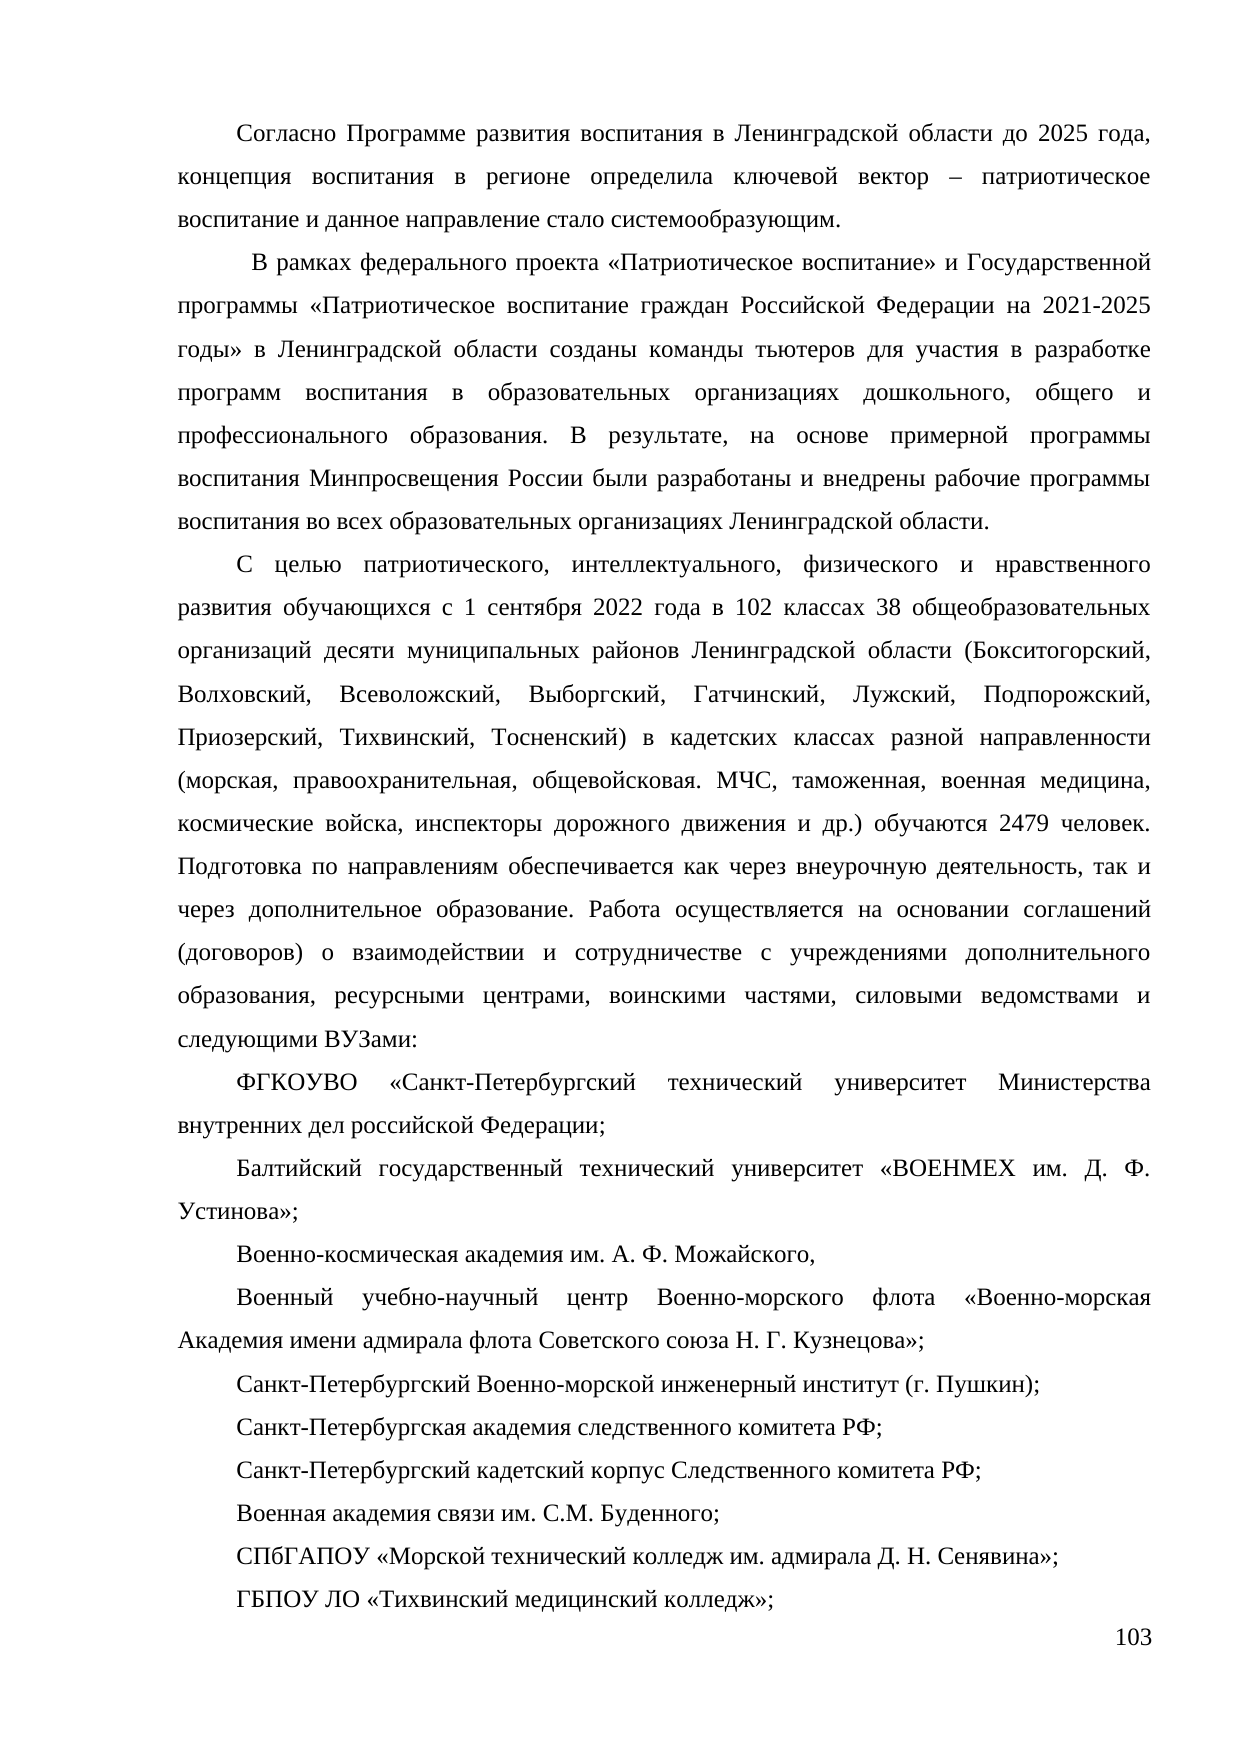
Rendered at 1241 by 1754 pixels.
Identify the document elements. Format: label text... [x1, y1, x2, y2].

text Военная академия связи им. С.М. Буденного; [177, 1498, 1152, 1527]
text Военный учебно-научный центр Военно-морского флота «Военно-морская Академия имени адмирала флота Советского союза Н. Г. Кузнецова»; [177, 1282, 1152, 1354]
text Согласно Программе развития воспитания в Ленинградской области до 2025 года, концепция воспитания в регионе определила ключевой вектор – патриотическое воспитание и данное направление стало системообразующим. [177, 118, 1152, 233]
text СПбГАПОУ «Морской технический колледж им. адмирала Д. Н. Сенявина»; [177, 1541, 1152, 1570]
text С целью патриотического, интеллектуального, физического и нравственного развития обучающихся с 1 сентября 2022 года в 102 классах 38 общеобразовательных организаций десяти муниципальных районов Ленинградской области (Бокситогорский, Волховский, Всеволожский, Выборгский, Гатчинский, Лужский, Подпорожский, Приозерский, Тихвинский, Тосненский) в кадетских классах разной направленности (морская, правоохранительная, общевойсковая. МЧС, таможенная, военная медицина, космические войска, инспекторы дорожного движения и др.) обучаются 2479 человек. Подготовка по направлениям обеспечивается как через внеурочную деятельность, так и через дополнительное образование. Работа осуществляется на основании соглашений (договоров) о взаимодействии и сотрудничестве с учреждениями дополнительного образования, ресурсными центрами, воинскими частями, силовыми ведомствами и следующими ВУЗами: [177, 549, 1152, 1052]
text Военно-космическая академия им. А. Ф. Можайского, [177, 1239, 1152, 1268]
text Санкт-Петербургская академия следственного комитета РФ; [177, 1412, 1152, 1441]
text ГБПОУ ЛО «Тихвинский медицинский колледж»; [177, 1584, 1152, 1613]
text В рамках федерального проекта «Патриотическое воспитание» и Государственной программы «Патриотическое воспитание граждан Российской Федерации на 2021-2025 годы» в Ленинградской области созданы команды тьютеров для участия в разработке программ воспитания в образовательных организациях дошкольного, общего и профессионального образования. В результате, на основе примерной программы воспитания Минпросвещения России были разработаны и внедрены рабочие программы воспитания во всех образовательных организациях Ленинградской области. [177, 247, 1152, 535]
text ФГКОУВО «Санкт-Петербургский технический университет Министерства внутренних дел российской Федерации; [177, 1067, 1152, 1139]
text Санкт-Петербургский кадетский корпус Следственного комитета РФ; [177, 1455, 1152, 1484]
text Санкт-Петербургский Военно-морской инженерный институт (г. Пушкин); [177, 1369, 1152, 1397]
text Балтийский государственный технический университет «ВОЕНМЕХ им. Д. Ф. Устинова»; [177, 1153, 1152, 1225]
